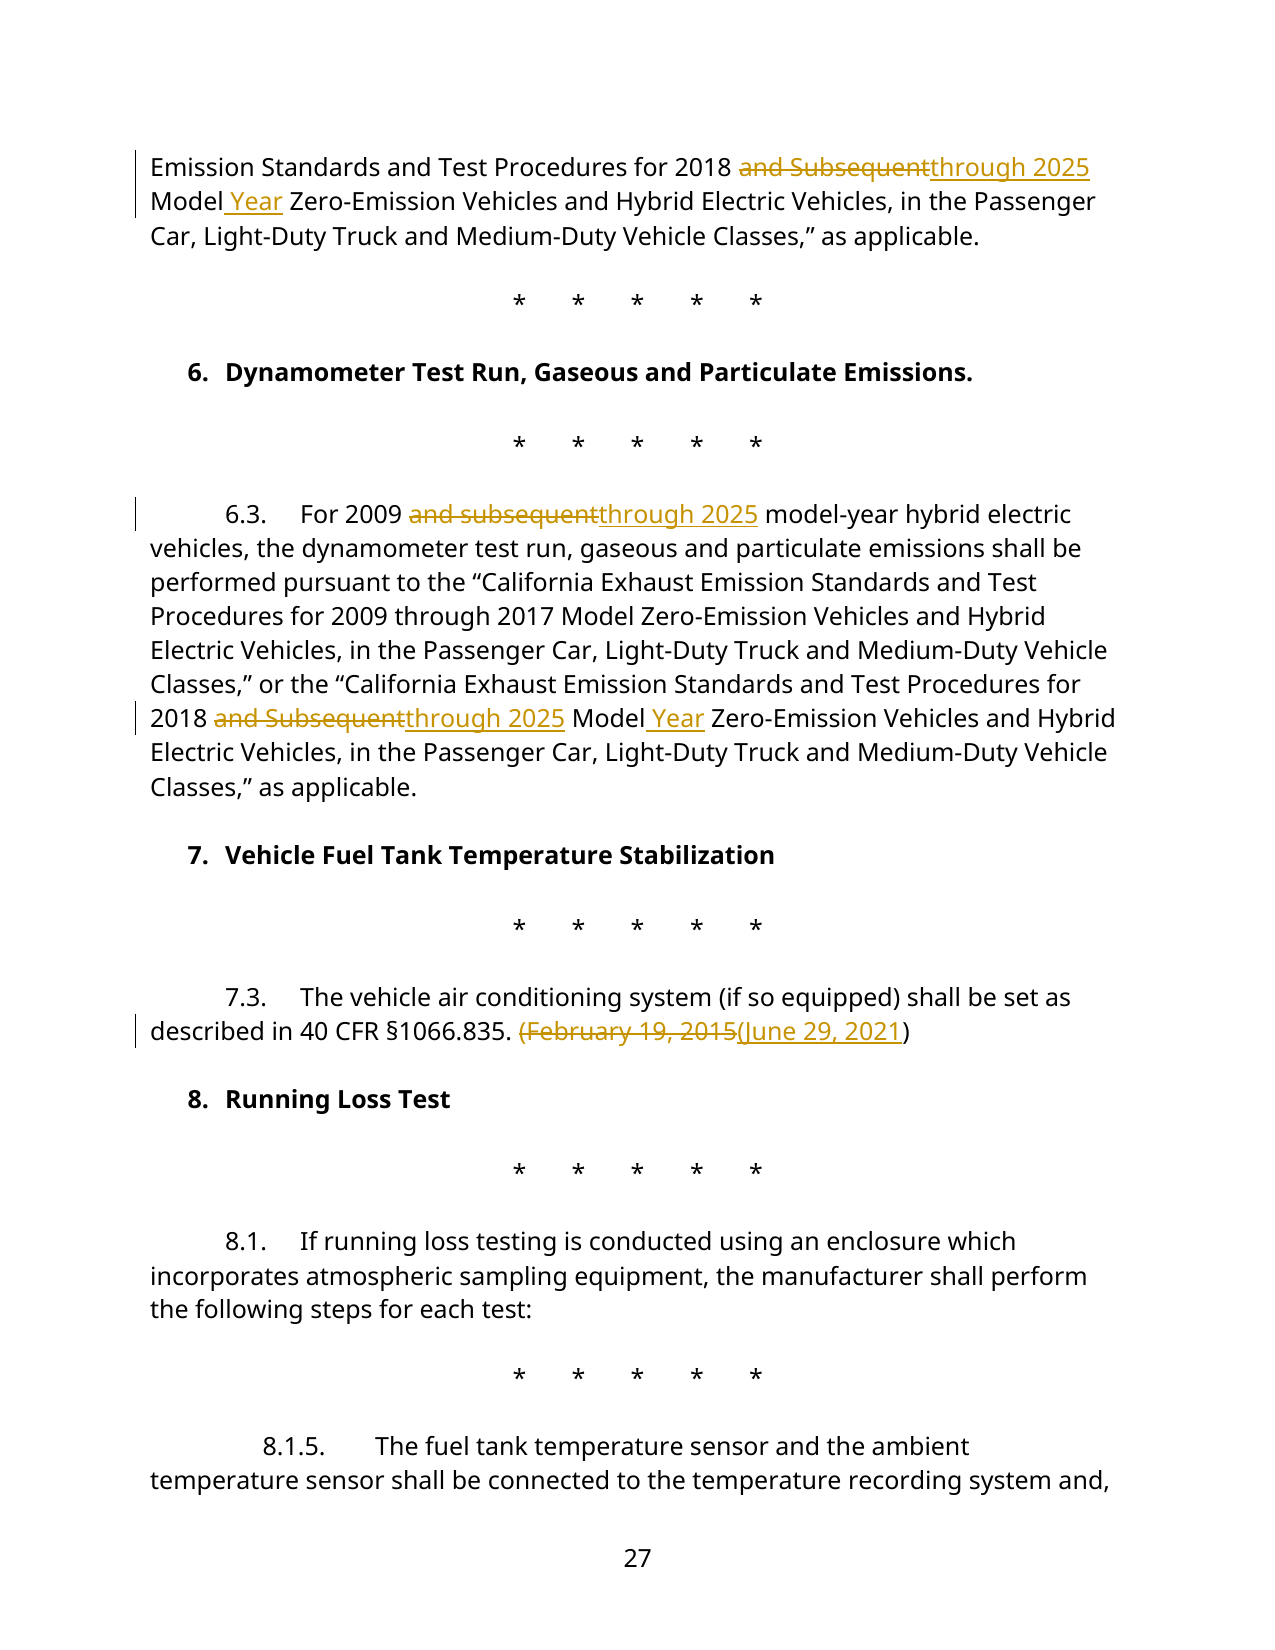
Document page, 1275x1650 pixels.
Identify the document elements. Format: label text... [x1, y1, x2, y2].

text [150, 1428, 1125, 1497]
text 8.1. If running loss testing is conducted using an enclosure which incorporates atmospheric sampling equipment, the manufacturer shall perform the following steps for each test: [150, 1224, 1125, 1326]
text * * * * * [150, 911, 1125, 946]
subtitle 6. Dynamometer Test Run, Gaseous and Particulate Emissions. [150, 354, 1125, 388]
text * * * * * [150, 286, 1125, 320]
text 6.3. For 2009 model-year hybrid electric vehicles, the dynamometer test run, gaseous and particulate emissions shall be performed pursuant to the “California Exhaust Emission Standards and Test Procedures for 2009 through 2017 Model Zero-Emission Vehicles and Hybrid Electric Vehicles, in the Passenger Car, Light-Duty Truck and Medium-Duty Vehicle Classes,” or the “California Exhaust Emission Standards and Test Procedures for 2018 Model Zero-Emission Vehicles and Hybrid Electric Vehicles, in the Passenger Car, Light-Duty Truck and Medium-Duty Vehicle Classes,” as applicable. [150, 497, 1125, 803]
text * * * * * [150, 1156, 1125, 1190]
text * * * * * [150, 428, 1125, 463]
text * * * * * [150, 1360, 1125, 1394]
subtitle 7. Vehicle Fuel Tank Temperature Stabilization [150, 837, 1125, 871]
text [150, 150, 1125, 252]
subtitle 8. Running Loss Test [150, 1082, 1125, 1116]
text 7.3. The vehicle air conditioning system (if so equipped) shall be set as described in 40 CFR §1066.835. ) [150, 979, 1125, 1048]
